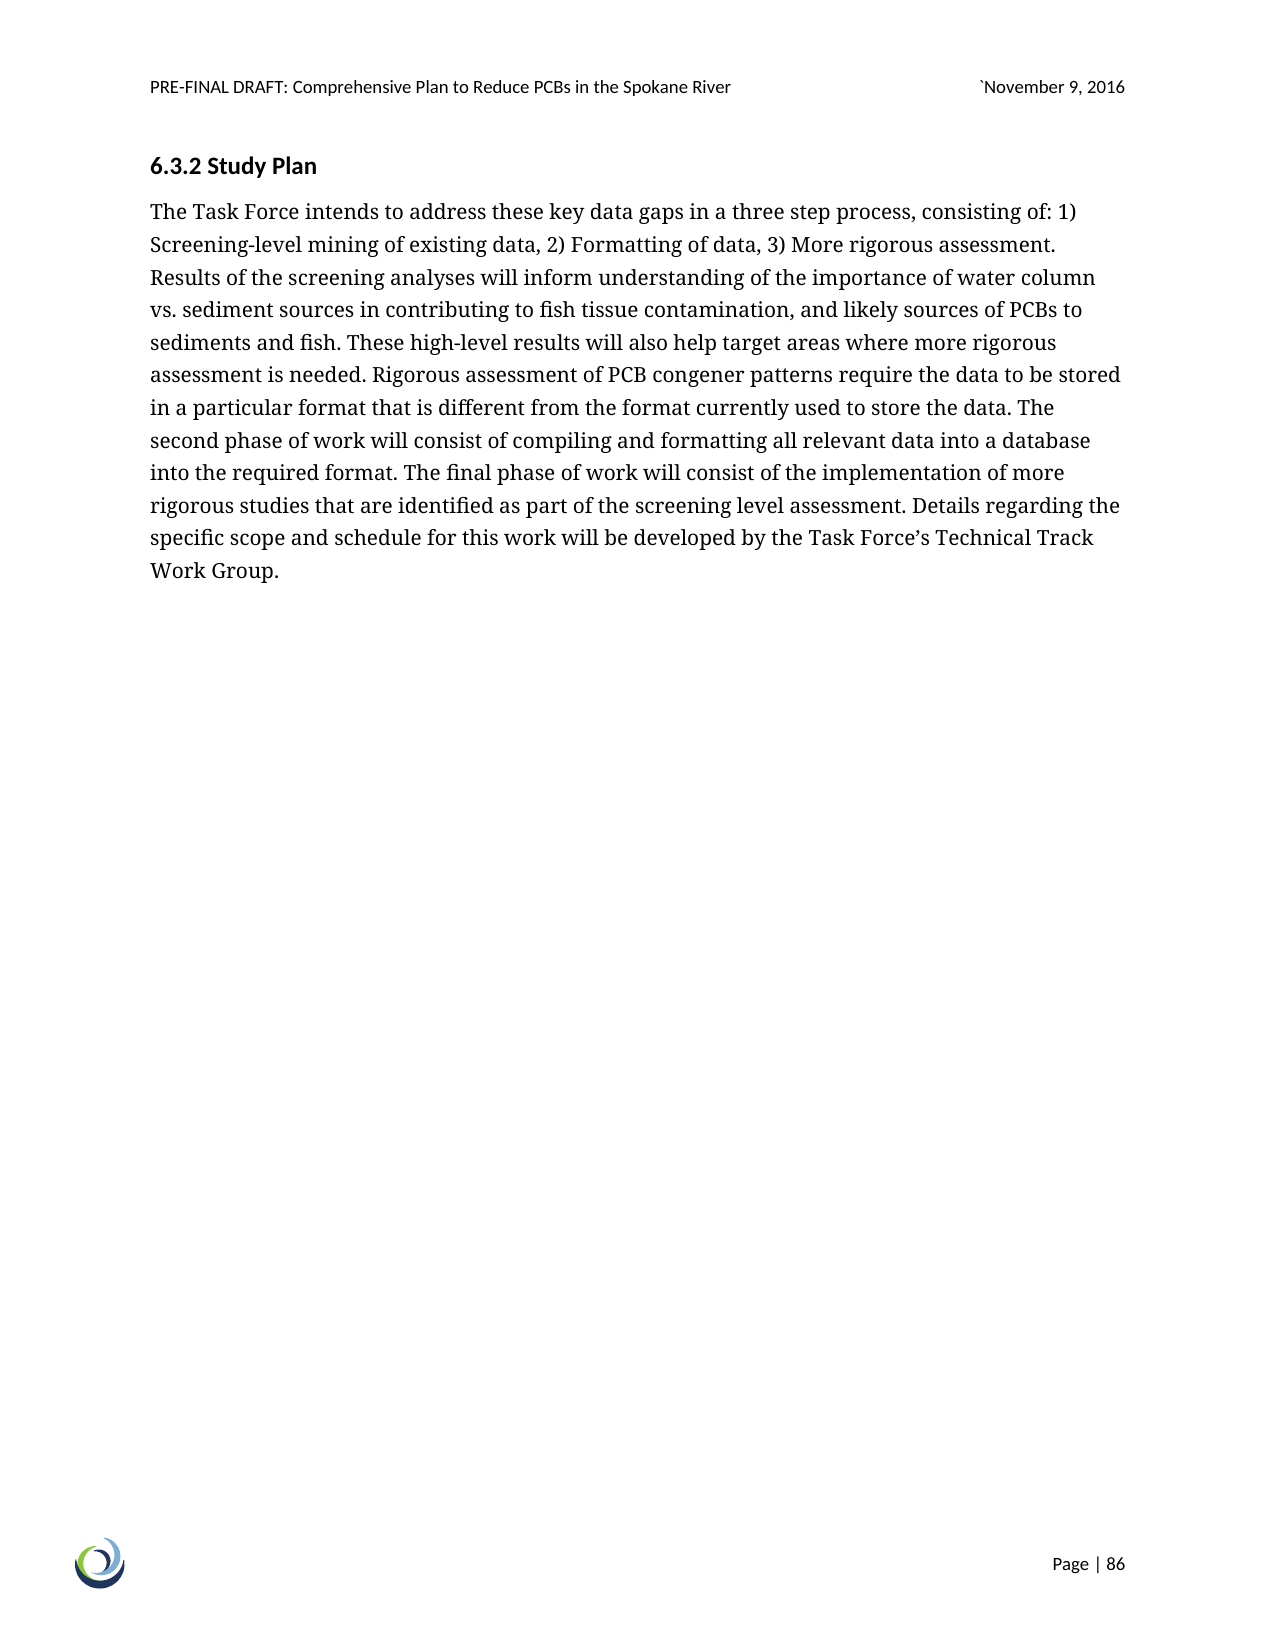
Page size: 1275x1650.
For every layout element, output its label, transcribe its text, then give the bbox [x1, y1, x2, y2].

subtitle Study Plan [150, 150, 1125, 181]
text The Task Force intends to address these key data gaps in a three step process, consisting of: 1) Screening-level mining of existing data, 2) Formatting of data, 3) More rigorous assessment. Results of the screening analyses will inform understanding of the importance of water column vs. sediment sources in contributing to fish tissue contamination, and likely sources of PCBs to sediments and fish. These high-level results will also help target areas where more rigorous assessment is needed. Rigorous assessment of PCB congener patterns require the data to be stored in a particular format that is different from the format currently used to store the data. The second phase of work will consist of compiling and formatting all relevant data into a database into the required format. The final phase of work will consist of the implementation of more rigorous studies that are identified as part of the screening level assessment. Details regarding the specific scope and schedule for this work will be developed by the Task Force’s Technical Track Work Group. [150, 197, 1125, 584]
